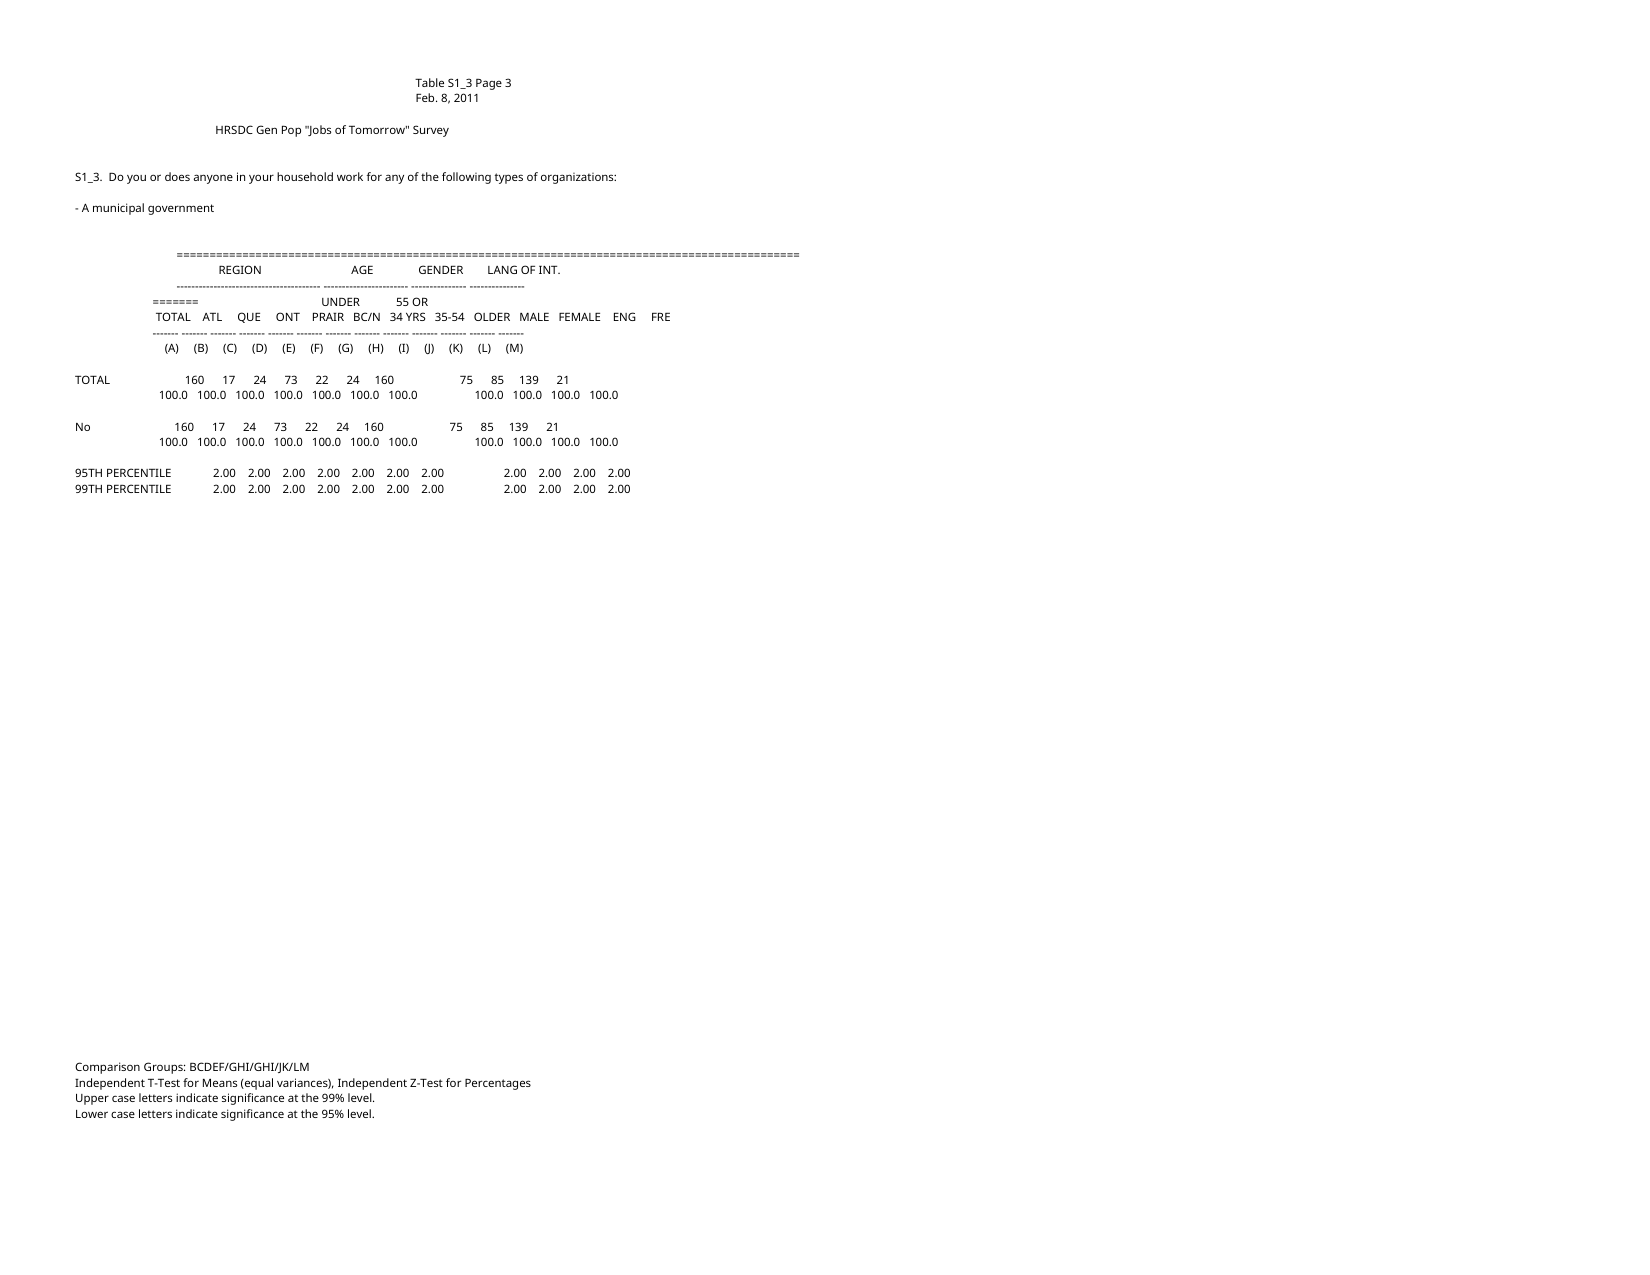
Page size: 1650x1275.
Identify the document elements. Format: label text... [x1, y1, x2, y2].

text S1_3. Do you or does anyone in your household work for any of the following types of organizations: [75, 169, 1575, 184]
text ======= UNDER 55 OR [75, 294, 1575, 309]
text TOTAL 160 17 24 73 22 24 160 75 85 139 21 [75, 372, 1575, 387]
text REGION AGE GENDER LANG OF INT. [75, 262, 1575, 278]
text Comparison Groups: BCDEF/GHI/GHI/JK/LM [75, 1059, 1575, 1075]
text Table S1_3 Page 3 [75, 75, 1575, 91]
text Lower case letters indicate significance at the 95% level. [75, 1106, 1575, 1122]
text No 160 17 24 73 22 24 160 75 85 139 21 [75, 419, 1575, 434]
text Independent T-Test for Means (equal variances), Independent Z-Test for Percentages [75, 1075, 1575, 1091]
text Feb. 8, 2011 [75, 91, 1575, 106]
text 99TH PERCENTILE 2.00 2.00 2.00 2.00 2.00 2.00 2.00 2.00 2.00 2.00 2.00 [75, 481, 1575, 497]
text =============================================================================================== [75, 247, 1575, 262]
text 100.0 100.0 100.0 100.0 100.0 100.0 100.0 100.0 100.0 100.0 100.0 [75, 434, 1575, 450]
text (A) (B) (C) (D) (E) (F) (G) (H) (I) (J) (K) (L) (M) [75, 341, 1575, 356]
text TOTAL ATL QUE ONT PRAIR BC/N 34 YRS 35-54 OLDER MALE FEMALE ENG FRE [75, 309, 1575, 325]
text 100.0 100.0 100.0 100.0 100.0 100.0 100.0 100.0 100.0 100.0 100.0 [75, 387, 1575, 403]
text HRSDC Gen Pop "Jobs of Tomorrow" Survey [75, 122, 1575, 137]
text ------- ------- ------- ------- ------- ------- ------- ------- ------- ------- ------- ------- ------- [75, 325, 1575, 341]
text --------------------------------------- ----------------------- --------------- --------------- [75, 278, 1575, 294]
text - A municipal government [75, 200, 1575, 216]
text Upper case letters indicate significance at the 99% level. [75, 1091, 1575, 1106]
text 95TH PERCENTILE 2.00 2.00 2.00 2.00 2.00 2.00 2.00 2.00 2.00 2.00 2.00 [75, 466, 1575, 481]
